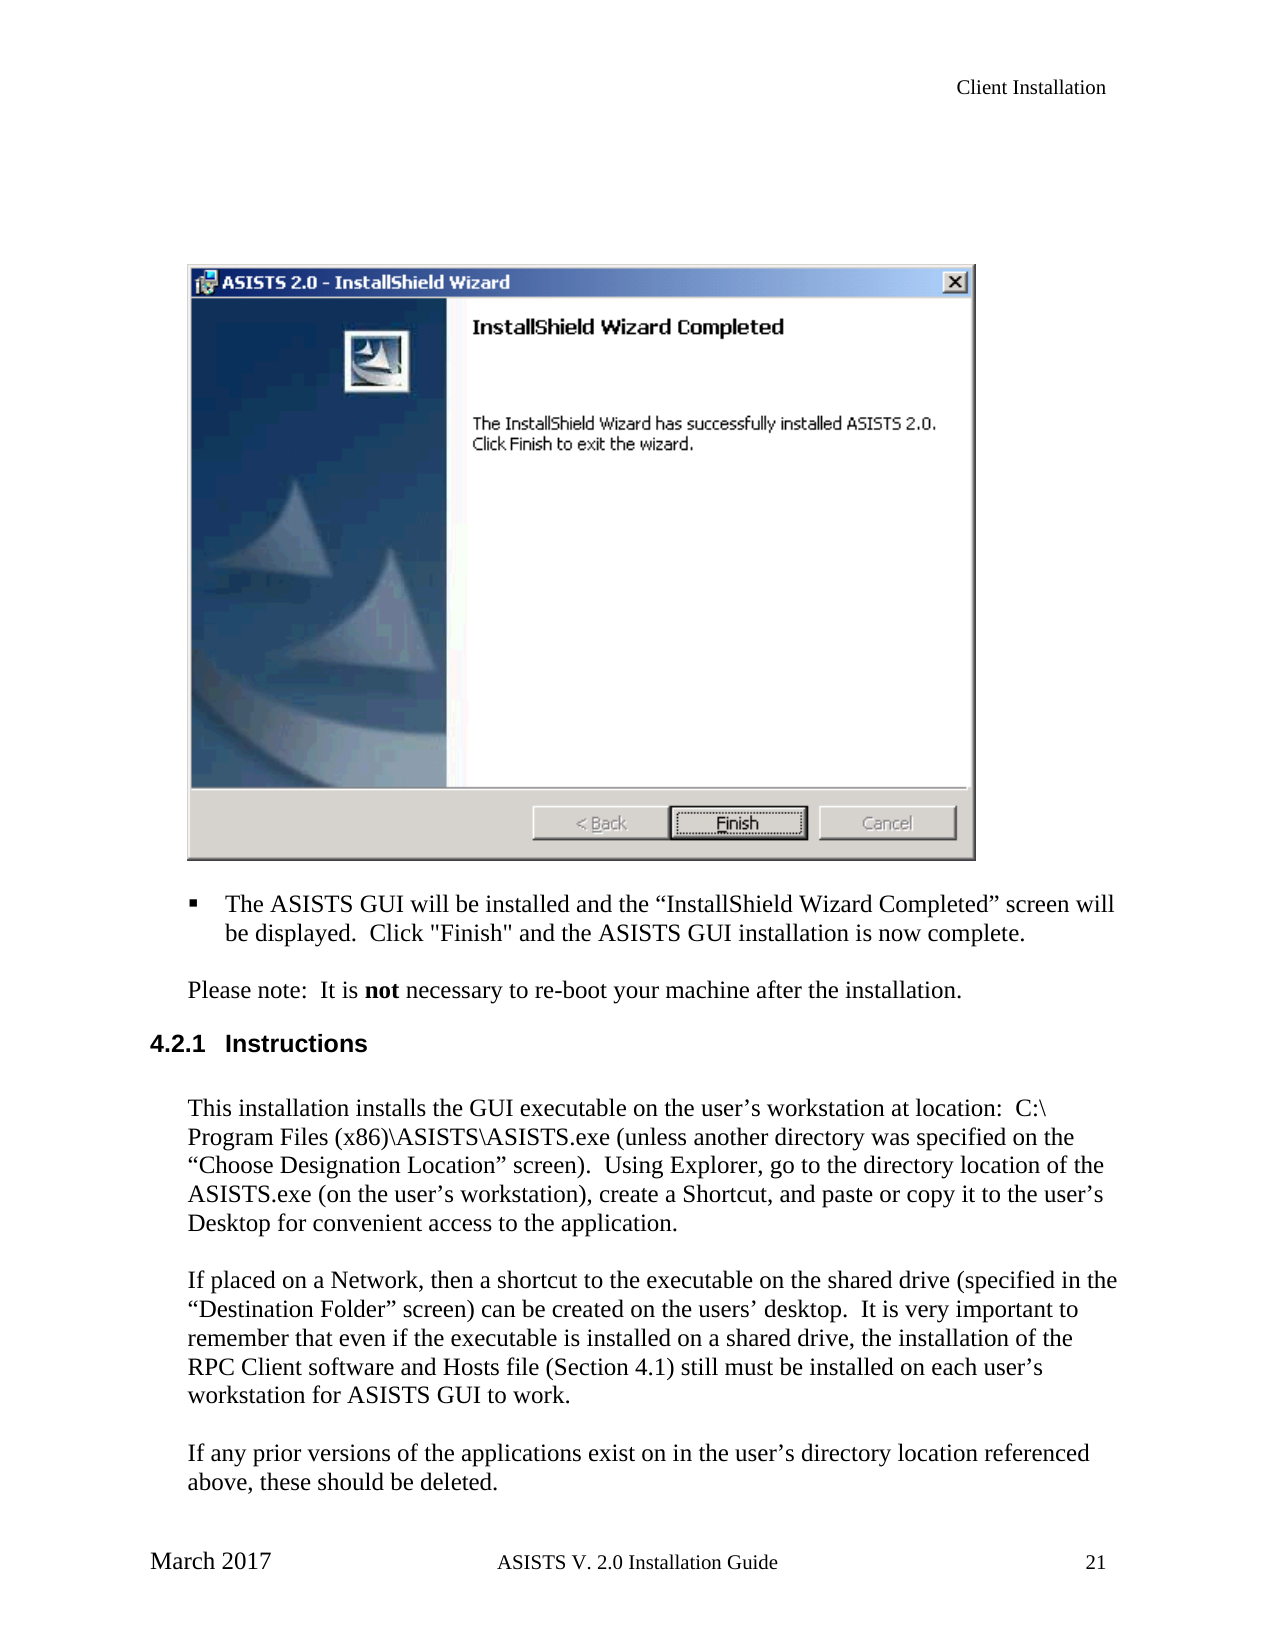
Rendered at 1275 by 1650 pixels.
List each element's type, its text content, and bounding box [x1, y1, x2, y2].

subtitle Instructions [150, 1029, 1125, 1058]
text If placed on a Network, then a shortcut to the executable on the shared drive (specified in the “Destination Folder” screen) can be created on the users’ desktop. It is very important to remember that even if the executable is installed on a shared drive, the installation of the RPC Client software and Hosts file (Section 4.1) still must be installed on each user’s workstation for ASISTS GUI to work. [187, 1265, 1125, 1409]
list The ASISTS GUI will be installed and the “InstallShield Wizard Completed” screen will be displayed. Click "Finish" and the ASISTS GUI installation is now complete. [187, 889, 1125, 947]
text This installation installs the GUI executable on the user’s workstation at location: C:\Program Files (x86)\ASISTS\ASISTS.exe (unless another directory was specified on the “Choose Designation Location” screen). Using Explorer, go to the directory location of the ASISTS.exe (on the user’s workstation), create a Shortcut, and paste or copy it to the user’s Desktop for convenient access to the application. [187, 1093, 1125, 1237]
text If any prior versions of the applications exist on in the user’s directory location referenced above, these should be deleted. [187, 1438, 1125, 1495]
picture [187, 264, 976, 861]
text Please note: It is not necessary to re-boot your machine after the installation. [187, 975, 1125, 1004]
